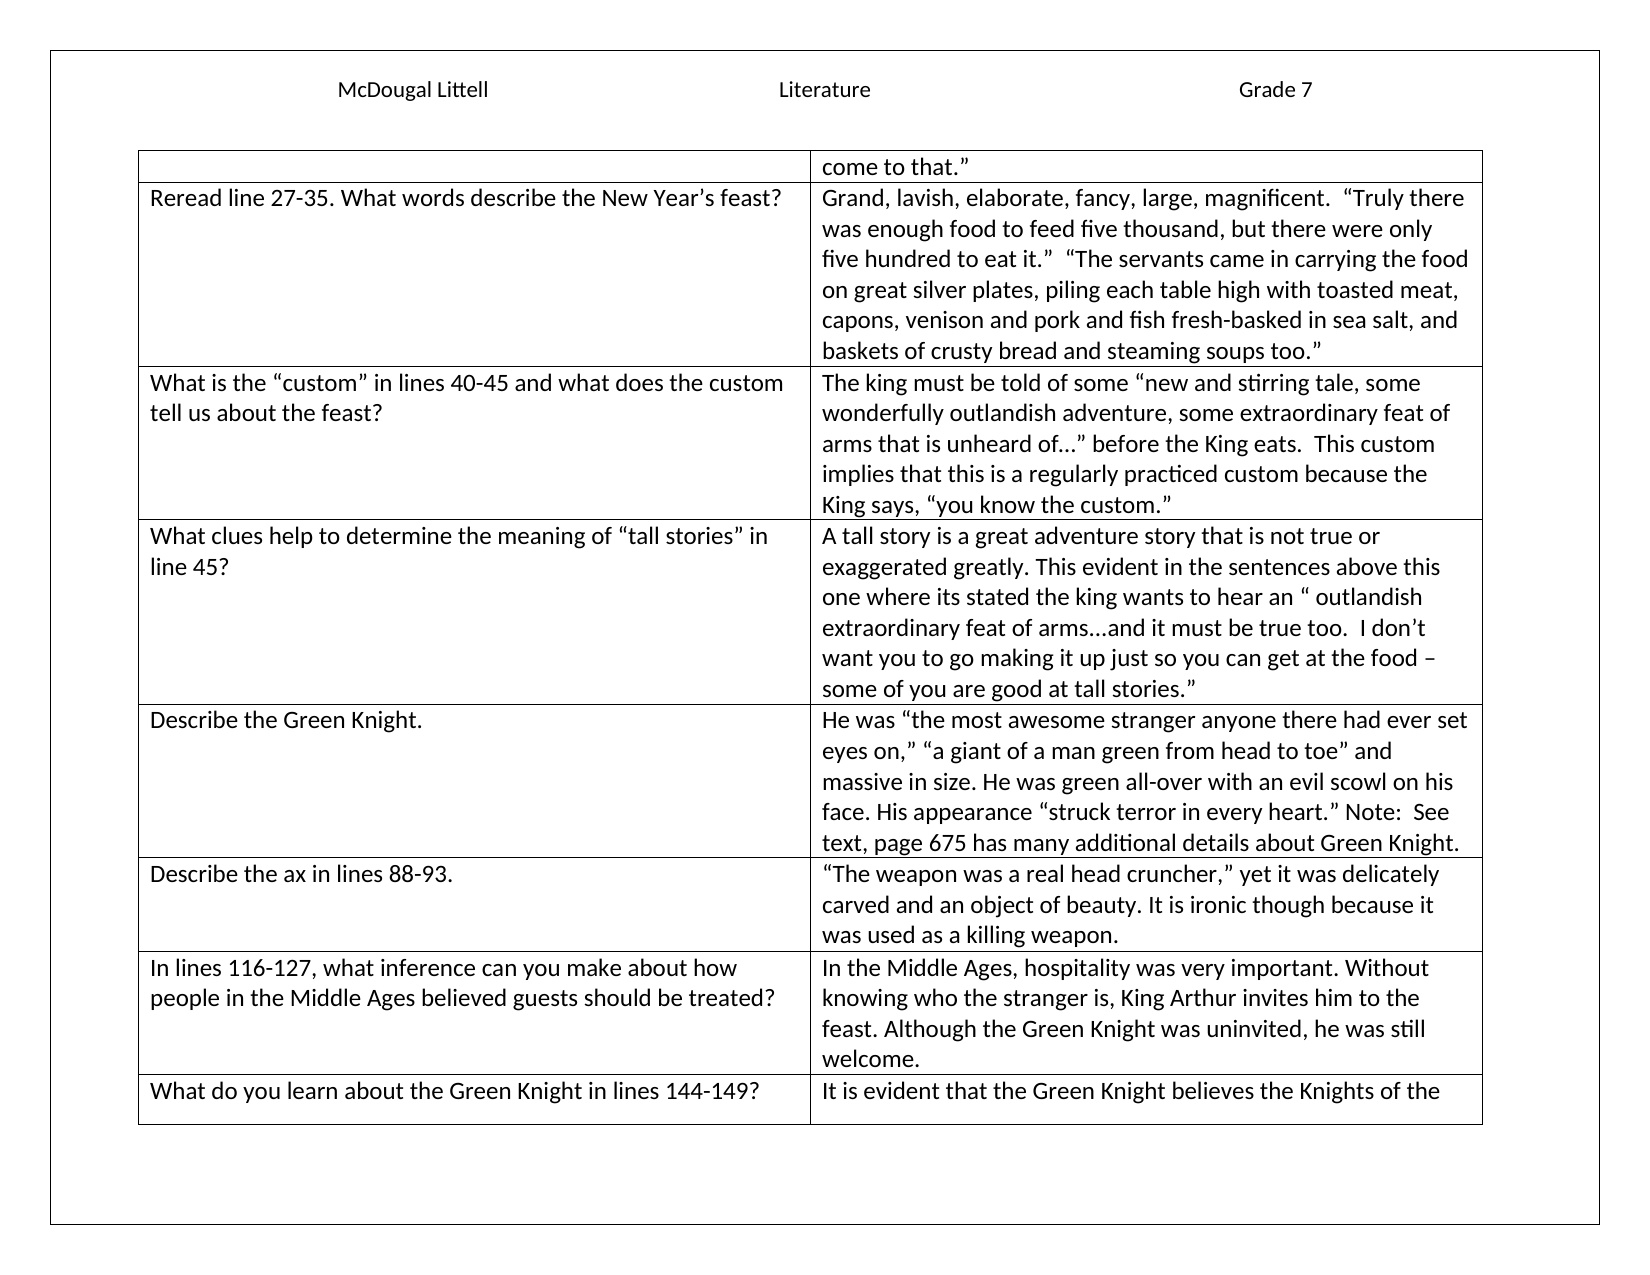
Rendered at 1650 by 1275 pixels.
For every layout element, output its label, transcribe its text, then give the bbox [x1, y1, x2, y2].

table_cell “The weapon was a real head cruncher,” yet it was delicately carved and an object of beauty. It is ironic though because it was used as a killing weapon. [811, 858, 1482, 951]
table_cell What clues help to determine the meaning of “tall stories” in line 45? [139, 520, 810, 703]
table_cell Describe the ax in lines 88-93. [139, 858, 810, 951]
table_cell Reread line 27-35. What words describe the New Year’s feast? [139, 183, 810, 366]
table_cell A tall story is a great adventure story that is not true or exaggerated greatly. This evident in the sentences above this one where its stated the king wants to hear an “ outlandish extraordinary feat of arms...and it must be true too. I don’t want you to go making it up just so you can get at the food – some of you are good at tall stories.” [811, 520, 1482, 703]
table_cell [811, 1075, 1482, 1124]
table_cell He was “the most awesome stranger anyone there had ever set eyes on,” “a giant of a man green from head to toe” and massive in size. He was green all-over with an evil scowl on his face. His appearance “struck terror in every heart.” Note: See text, page 675 has many additional details about Green Knight. [811, 705, 1482, 857]
table_cell The king must be told of some “new and stirring tale, some wonderfully outlandish adventure, some extraordinary feat of arms that is unheard of…” before the King eats. This custom implies that this is a regularly practiced custom because the King says, “you know the custom.” [811, 367, 1482, 519]
table_cell In the Middle Ages, hospitality was very important. Without knowing who the stranger is, King Arthur invites him to the feast. Although the Green Knight was uninvited, he was still welcome. [811, 952, 1482, 1074]
table_cell Grand, lavish, elaborate, fancy, large, magnificent. “Truly there was enough food to feed five thousand, but there were only five hundred to eat it.” “The servants came in carrying the food on great silver plates, piling each table high with toasted meat, capons, venison and pork and fish fresh-basked in sea salt, and baskets of crusty bread and steaming soups too.” [811, 183, 1482, 366]
table_cell Describe the Green Knight. [139, 705, 810, 857]
table_cell In lines 116-127, what inference can you make about how people in the Middle Ages believed guests should be treated? [139, 952, 810, 1074]
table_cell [811, 151, 1482, 182]
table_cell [139, 1075, 810, 1124]
table_cell What is the “custom” in lines 40-45 and what does the custom tell us about the feast? [139, 367, 810, 519]
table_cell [139, 151, 810, 182]
